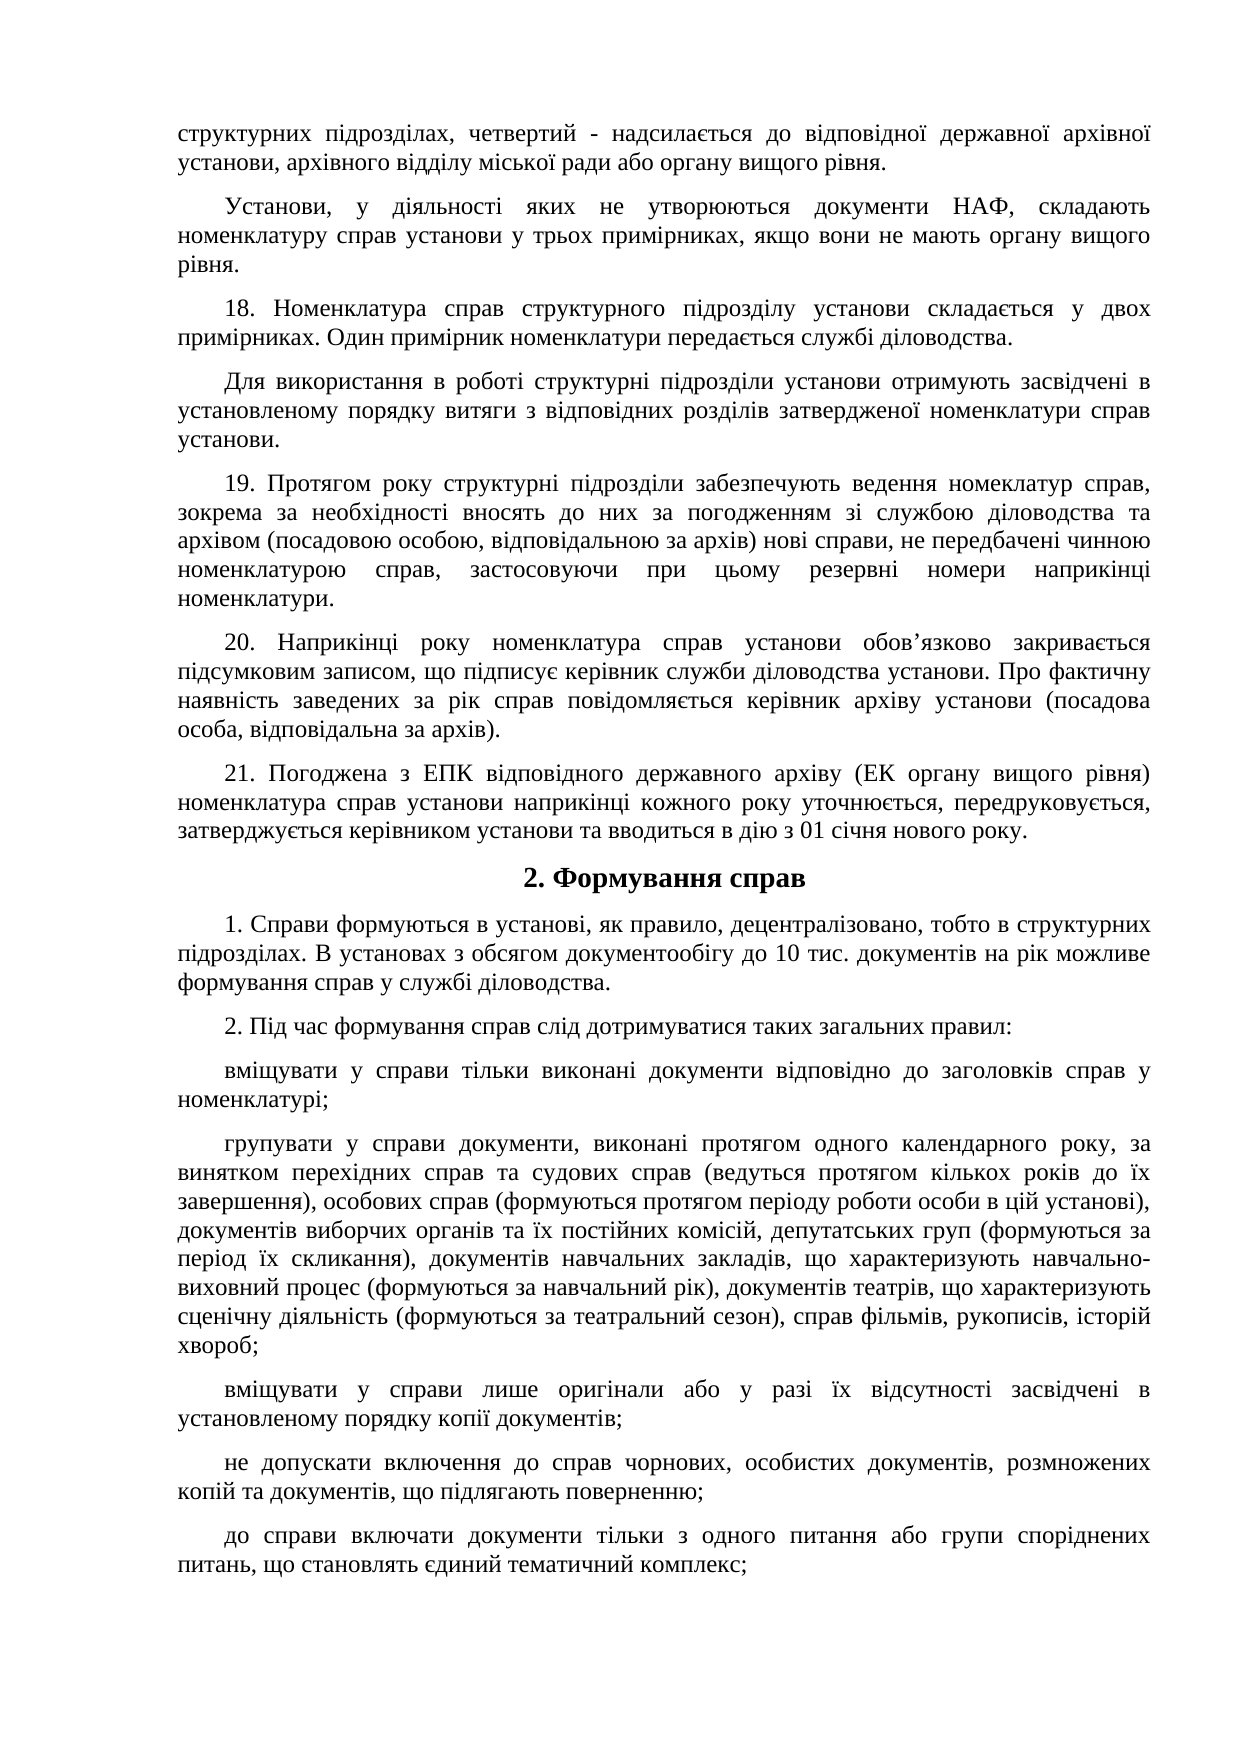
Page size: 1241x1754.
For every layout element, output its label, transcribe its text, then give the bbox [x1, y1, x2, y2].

text до справи включати документи тільки з одного питання або групи споріднених питань, що становлять єдиний тематичний комплекс; [177, 1520, 1152, 1578]
text 18. Номенклатура справ структурного підрозділу установи складається у двох примірниках. Один примірник номенклатури передається службі діловодства. [177, 293, 1152, 351]
text вміщувати у справи лише оригінали або у разі їх відсутності засвідчені в установленому порядку копії документів; [177, 1374, 1152, 1432]
text 19. Протягом року структурні підрозділи забезпечують ведення номеклатур справ, зокрема за необхідності вносять до них за погодженням зі службою діловодства та архівом (посадовою особою, відповідальною за архів) нові справи, не передбачені чинною номенклатурою справ, застосовуючи при цьому резервні номери наприкінці номенклатури. [177, 468, 1152, 612]
text 2. Формування справ [224, 860, 1105, 893]
text 20. Наприкінці року номенклатура справ установи обов’язково закривається підсумковим записом, що підписує керівник служби діловодства установи. Про фактичну наявність заведених за рік справ повідомляється керівник архіву установи (посадова особа, відповідальна за архів). [177, 627, 1152, 742]
text вміщувати у справи тільки виконані документи відповідно до заголовків справ у номенклатурі; [177, 1055, 1152, 1113]
text Установи, у діяльності яких не утворюються документи НАФ, складають номенклатуру справ установи у трьох примірниках, якщо вони не мають органу вищого рівня. [177, 191, 1152, 277]
text Для використання в роботі структурні підрозділи установи отримують засвідчені в установленому порядку витяги з відповідних розділів затвердженої номенклатури справ установи. [177, 366, 1152, 452]
text не допускати включення до справ чорнових, особистих документів, розмножених копій та документів, що підлягають поверненню; [177, 1447, 1152, 1505]
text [177, 118, 1152, 176]
text 21. Погоджена з ЕПК відповідного державного архіву (ЕК органу вищого рівня) номенклатура справ установи наприкінці кожного року уточнюється, передруковується, затверджується керівником установи та вводиться в дію з 01 січня нового року. [177, 758, 1152, 844]
text 1. Справи формуються в установі, як правило, децентралізовано, тобто в структурних підрозділах. В установах з обсягом документообігу до 10 тис. документів на рік можливе формування справ у службі діловодства. [177, 909, 1152, 995]
text 2. Під час формування справ слід дотримуватися таких загальних правил: [177, 1011, 1152, 1040]
text групувати у справи документи, виконані протягом одного календарного року, за винятком перехідних справ та судових справ (ведуться протягом кількох років до їх завершення), особових справ (формуються протягом періоду роботи особи в цій установі), документів виборчих органів та їх постійних комісій, депутатських груп (формуються за період їх скликання), документів навчальних закладів, що характеризують навчально-виховний процес (формуються за навчальний рік), документів театрів, що характеризують сценічну діяльність (формуються за театральний сезон), справ фільмів, рукописів, історій хвороб; [177, 1128, 1152, 1358]
